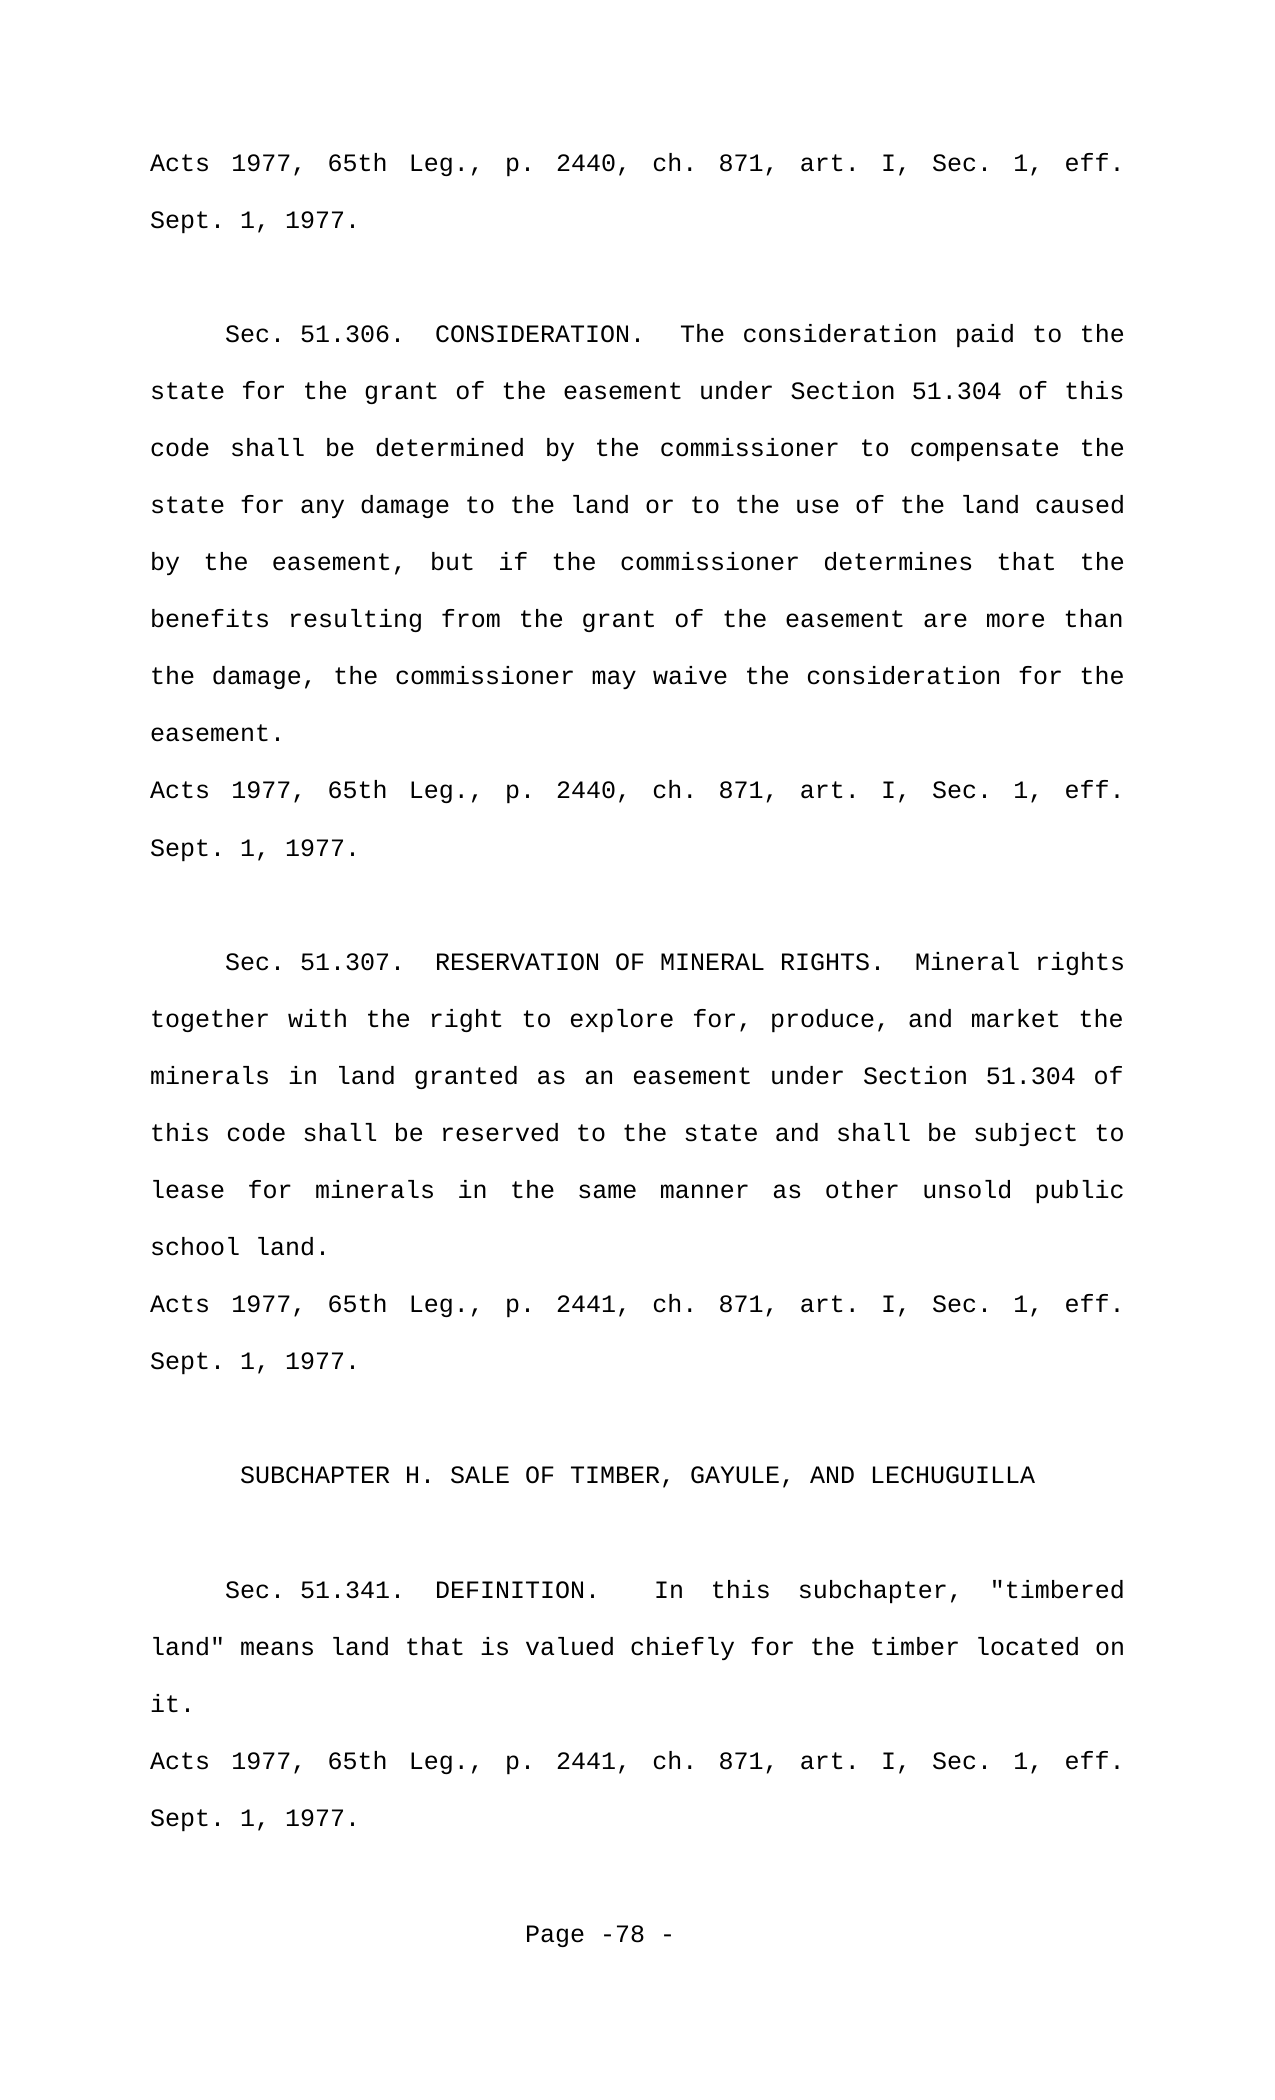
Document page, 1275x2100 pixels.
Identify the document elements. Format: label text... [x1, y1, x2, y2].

text Sec. 51.307. RESERVATION OF MINERAL RIGHTS. Mineral rights together with the right to explore for, produce, and market the minerals in land granted as an easement under Section 51.304 of this code shall be reserved to the state and shall be subject to lease for minerals in the same manner as other unsold public school land. [150, 949, 1125, 1263]
text SUBCHAPTER H. SALE OF TIMBER, GAYULE, AND LECHUGUILLA [150, 1463, 1125, 1491]
text Acts 1977, 65th Leg., p. 2440, ch. 871, art. I, Sec. 1, eff. Sept. 1, 1977. [150, 778, 1125, 863]
text Acts 1977, 65th Leg., p. 2441, ch. 871, art. I, Sec. 1, eff. Sept. 1, 1977. [150, 1748, 1125, 1834]
text Acts 1977, 65th Leg., p. 2440, ch. 871, art. I, Sec. 1, eff. Sept. 1, 1977. [150, 150, 1125, 236]
text Acts 1977, 65th Leg., p. 2441, ch. 871, art. I, Sec. 1, eff. Sept. 1, 1977. [150, 1292, 1125, 1377]
text Sec. 51.306. CONSIDERATION. The consideration paid to the state for the grant of the easement under Section 51.304 of this code shall be determined by the commissioner to compensate the state for any damage to the land or to the use of the land caused by the easement, but if the commissioner determines that the benefits resulting from the grant of the easement are more than the damage, the commissioner may waive the consideration for the easement. [150, 321, 1125, 749]
text Sec. 51.341. DEFINITION. In this subchapter, "timbered land" means land that is valued chiefly for the timber located on it. [150, 1577, 1125, 1720]
